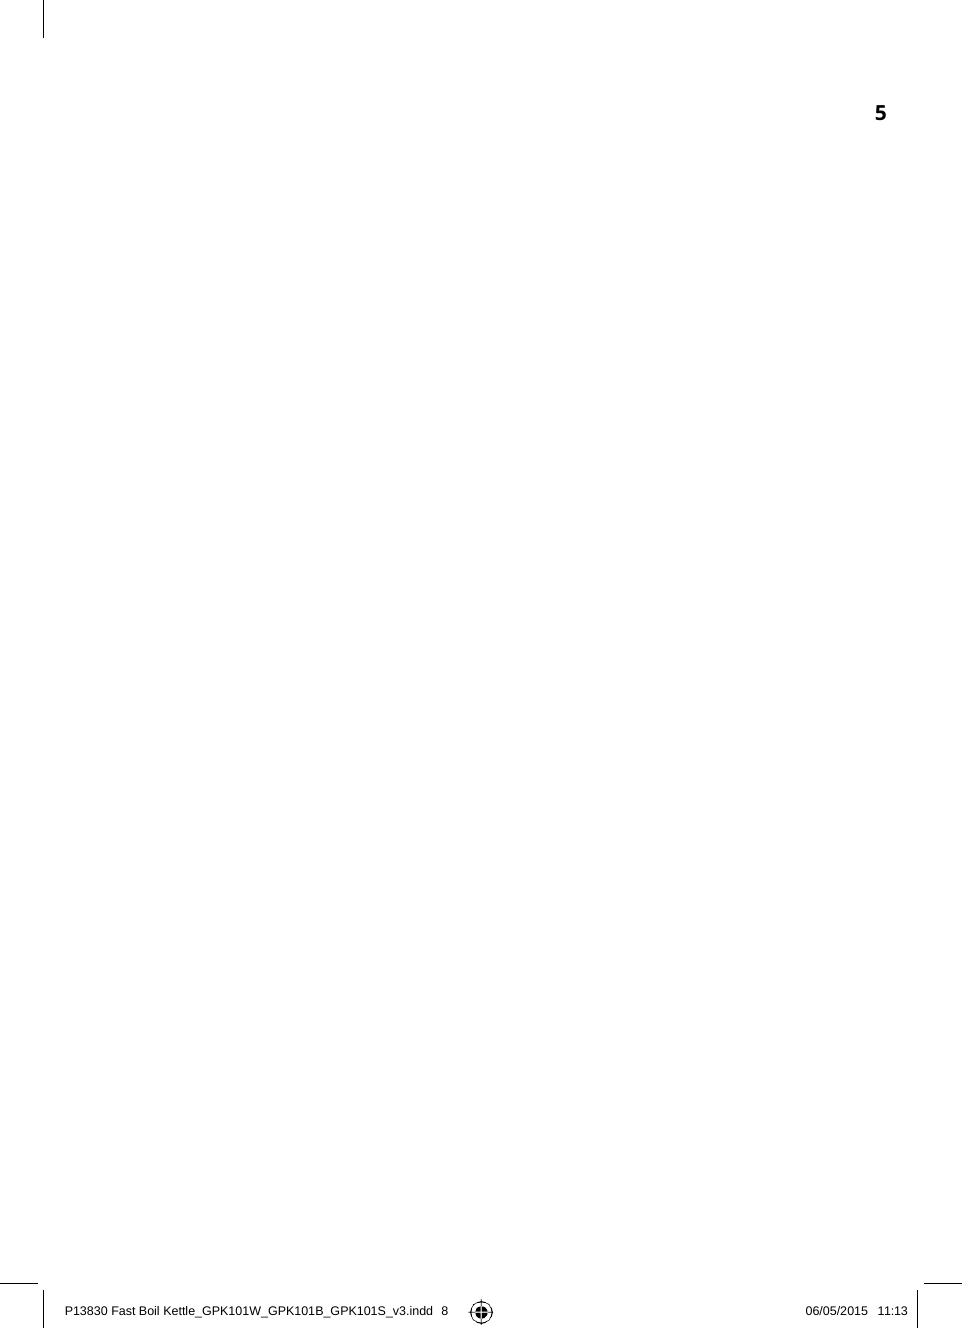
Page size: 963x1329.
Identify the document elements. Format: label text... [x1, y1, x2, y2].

text 5 [46, 98, 887, 126]
picture [468, 1299, 494, 1325]
